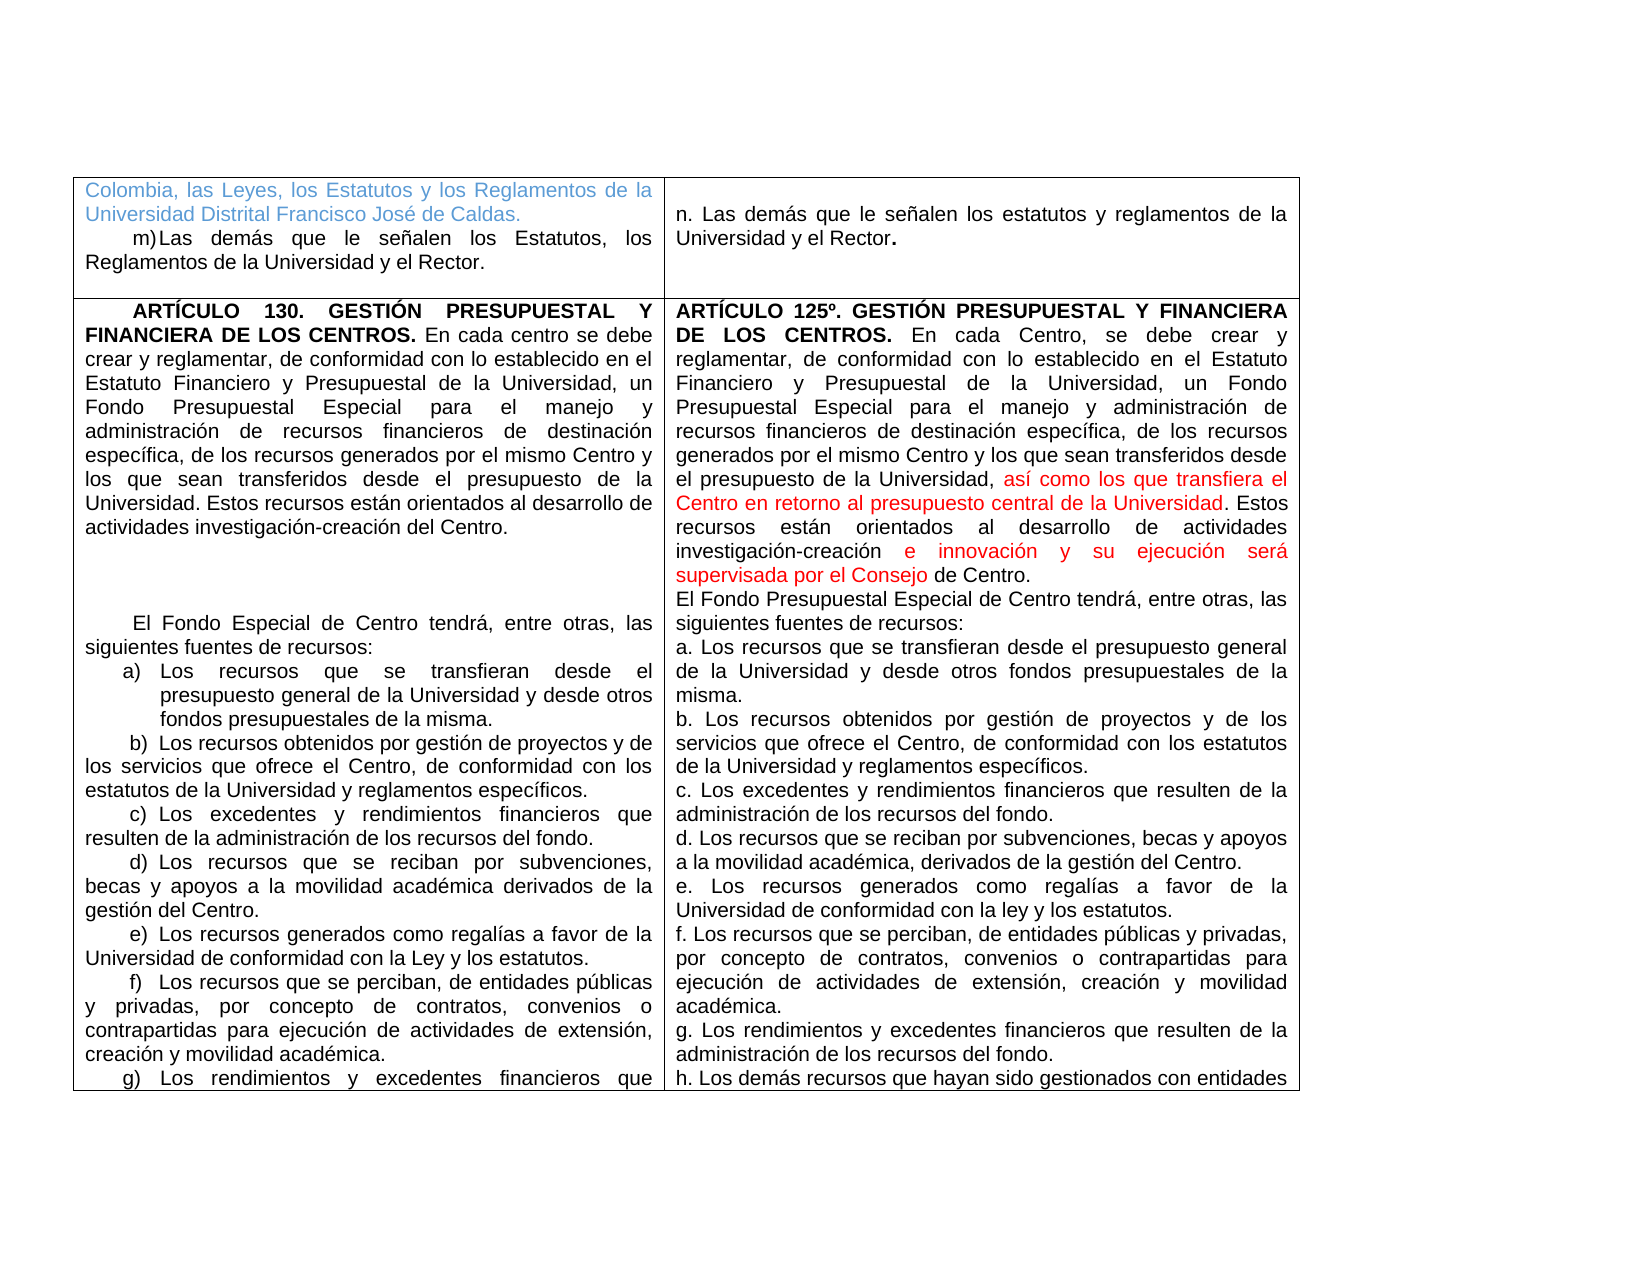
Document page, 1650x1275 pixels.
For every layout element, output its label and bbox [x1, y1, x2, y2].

table_cell [74, 299, 664, 1090]
table_cell [74, 178, 664, 298]
table_cell [665, 299, 1299, 1090]
table_cell [665, 178, 1299, 298]
